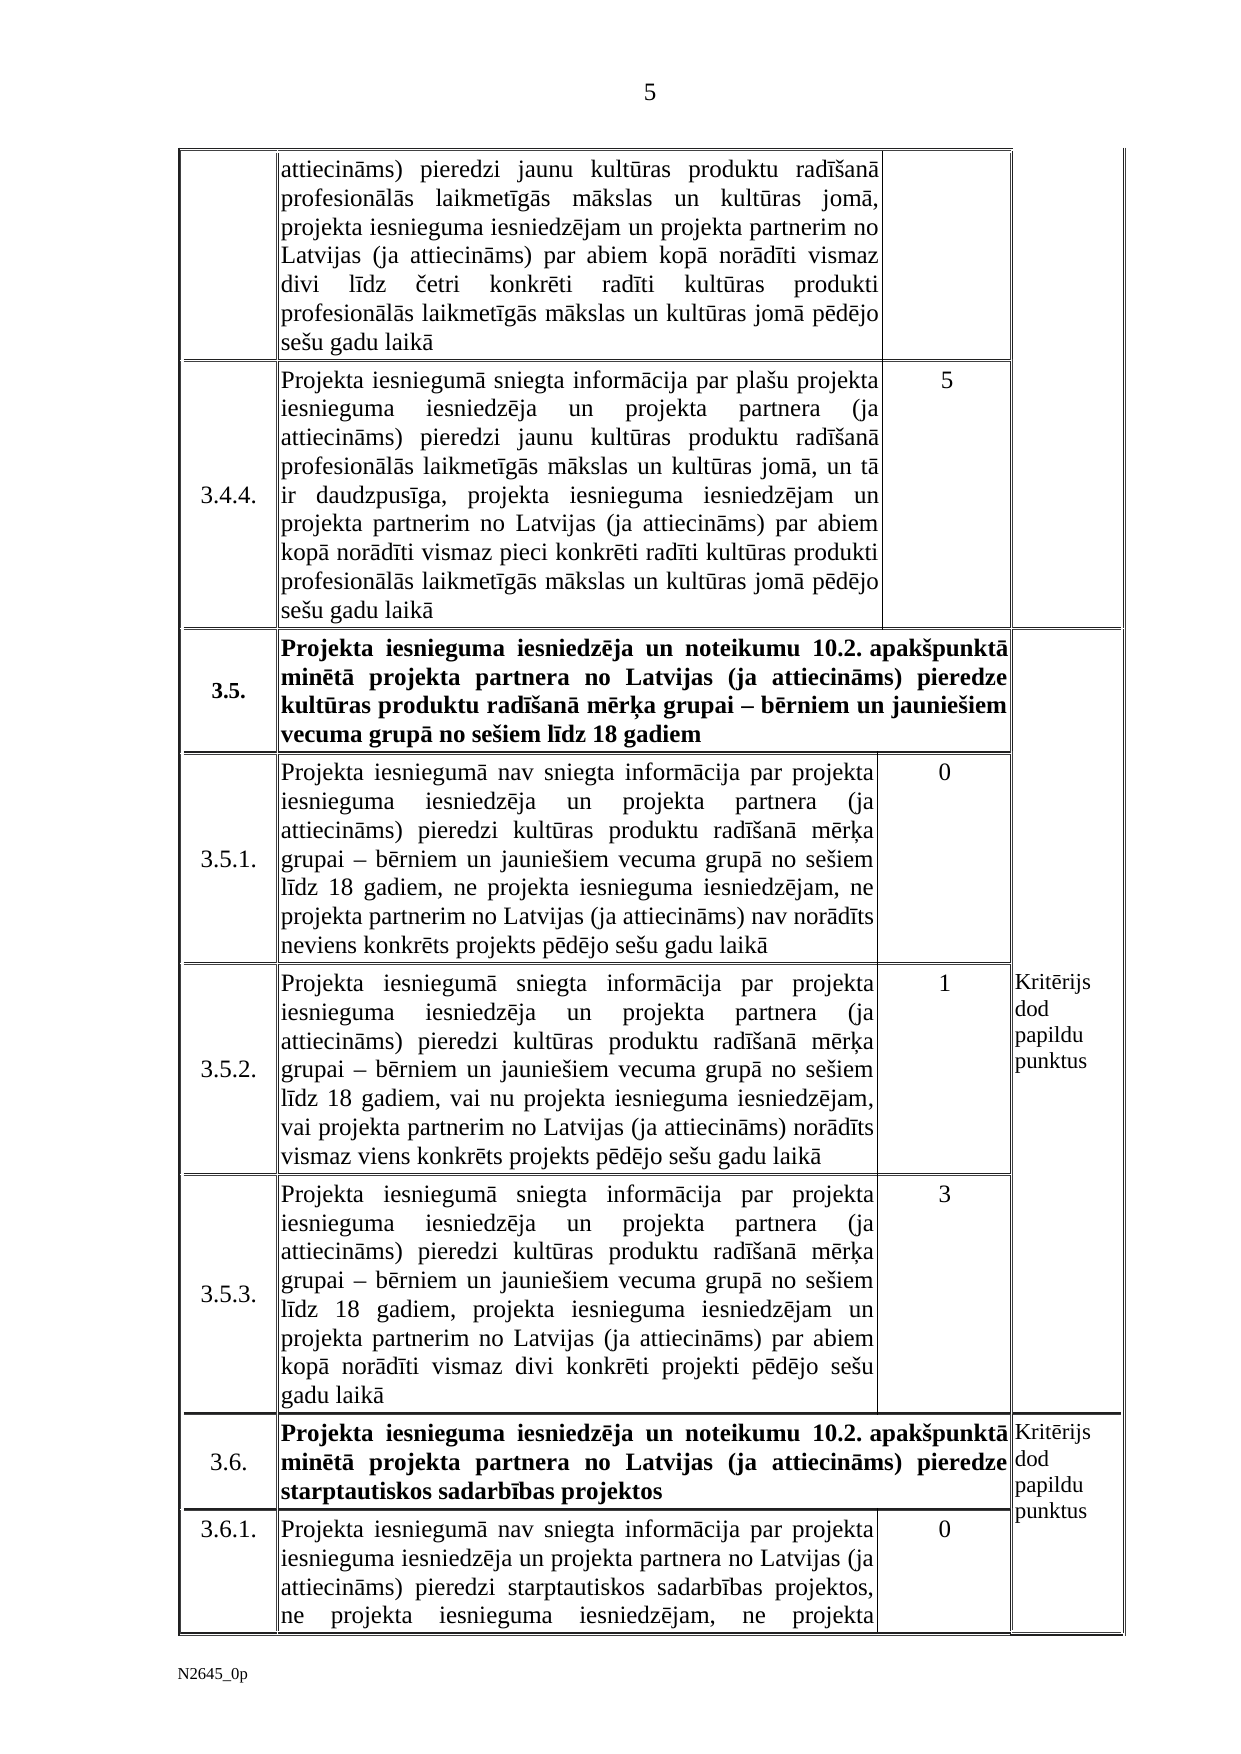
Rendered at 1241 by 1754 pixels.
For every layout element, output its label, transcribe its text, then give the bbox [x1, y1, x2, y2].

table_cell 3.5.3. [180, 1173, 277, 1412]
table_cell 3.6. [181, 1412, 276, 1508]
table_cell 3.4.4. [181, 359, 276, 627]
table_cell 2 [883, 151, 1011, 358]
table_cell 3 [878, 1176, 1010, 1412]
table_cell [278, 151, 882, 358]
table_cell 1 [878, 965, 1010, 1173]
table_cell 3.5. [180, 627, 277, 751]
table_cell Projekta iesniegumā sniegta informācija par plašu projekta iesnieguma iesniedzēja un projekta partnera (ja attiecināms) pieredzi jaunu kultūras produktu radīšanā profesionālās laikmetīgās mākslas un kultūras jomā, un tā ir daudzpusīga, projekta iesnieguma iesniedzējam un projekta partnerim no Latvijas (ja attiecināms) par abiem kopā norādīti vismaz pieci konkrēti radīti kultūras produkti profesionālās laikmetīgās mākslas un kultūras jomā pēdējo sešu gadu laikā [279, 362, 882, 627]
table_cell 0 [878, 1511, 1011, 1632]
table_cell Projekta iesnieguma iesniedzēja un noteikumu 10.2. apakšpunktā minētā projekta partnera no Latvijas (ja attiecināms) pieredze starptautiskos sadarbības projektos [279, 1415, 1010, 1508]
table_cell 5 [883, 362, 1010, 627]
table_cell Kritērijs dod papildu punktus [1011, 1412, 1123, 1632]
table_cell 3.6.1. [180, 1508, 277, 1632]
table_cell 0 [878, 755, 1010, 962]
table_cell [278, 1511, 877, 1632]
table_cell Projekta iesniegumā sniegta informācija par projekta iesnieguma iesniedzēja un projekta partnera (ja attiecināms) pieredzi kultūras produktu radīšanā mērķa grupai – bērniem un jauniešiem vecuma grupā no sešiem līdz 18 gadiem, projekta iesnieguma iesniedzējam un projekta partnerim no Latvijas (ja attiecināms) par abiem kopā norādīti vismaz divi konkrēti projekti pēdējo sešu gadu laikā [279, 1176, 877, 1412]
table_cell Projekta iesniegumā sniegta informācija par projekta iesnieguma iesniedzēja un projekta partnera (ja attiecināms) pieredzi kultūras produktu radīšanā mērķa grupai – bērniem un jauniešiem vecuma grupā no sešiem līdz 18 gadiem, vai nu projekta iesnieguma iesniedzējam, vai projekta partnerim no Latvijas (ja attiecināms) norādīts vismaz viens konkrēts projekts pēdējo sešu gadu laikā [279, 965, 877, 1173]
table_cell Kritērijs dod papildu punktus [1011, 627, 1124, 1412]
table_cell Projekta iesniegumā nav sniegta informācija par projekta iesnieguma iesniedzēja un projekta partnera (ja attiecināms) pieredzi kultūras produktu radīšanā mērķa grupai – bērniem un jauniešiem vecuma grupā no sešiem līdz 18 gadiem, ne projekta iesnieguma iesniedzējam, ne projekta partnerim no Latvijas (ja attiecināms) nav norādīts neviens konkrēts projekts pēdējo sešu gadu laikā [279, 755, 877, 962]
table_cell 3.4.3. [181, 151, 277, 358]
table_cell 3.5.1. [181, 751, 276, 962]
table_cell 3.5.2. [180, 962, 277, 1173]
table_cell Projekta iesnieguma iesniedzēja un noteikumu 10.2. apakšpunktā minētā projekta partnera no Latvijas (ja attiecināms) pieredze kultūras produktu radīšanā mērķa grupai – bērniem un jauniešiem vecuma grupā no sešiem līdz 18 gadiem [279, 630, 1010, 751]
